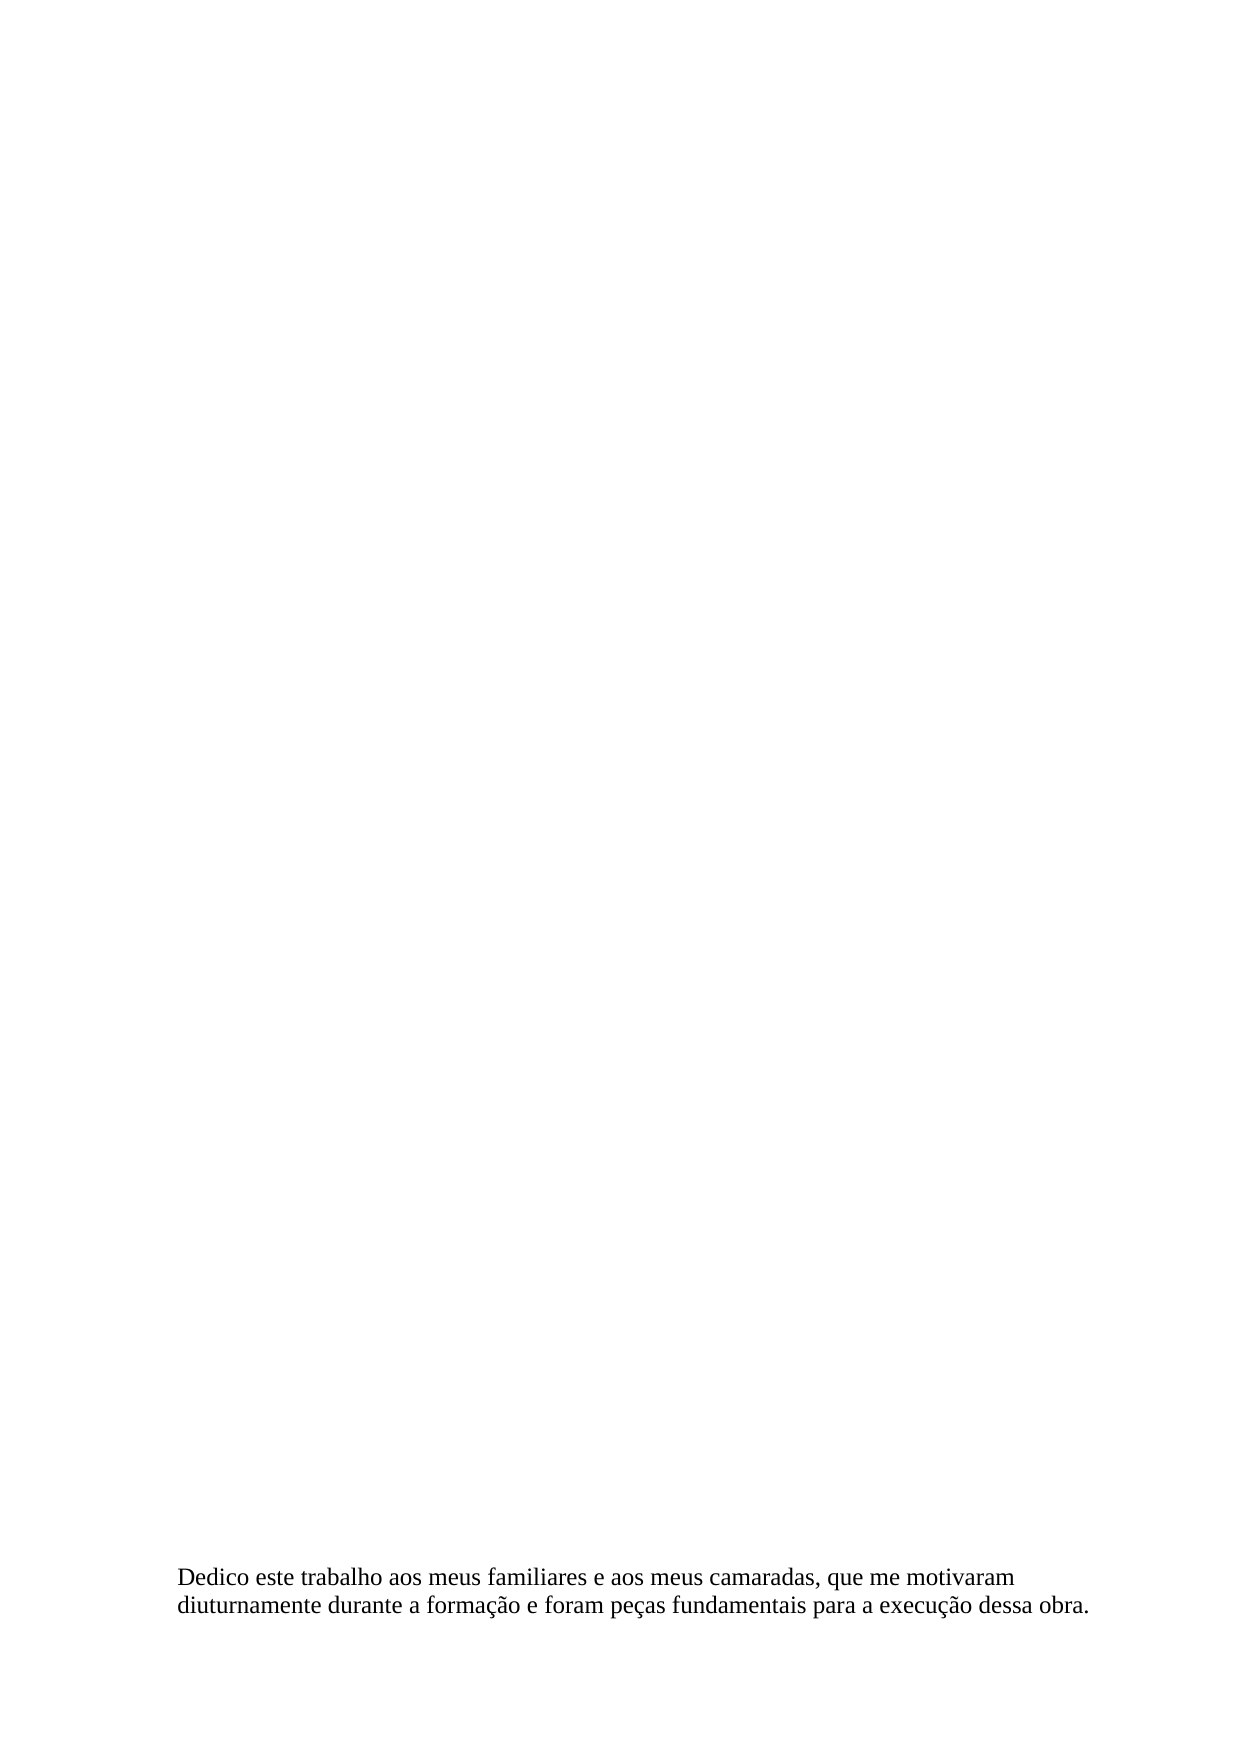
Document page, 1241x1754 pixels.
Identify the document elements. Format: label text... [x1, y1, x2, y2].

text Dedico este trabalho aos meus familiares e aos meus camaradas, que me motivaram diuturnamente durante a formação e foram peças fundamentais para a execução dessa obra. [177, 1562, 1122, 1619]
